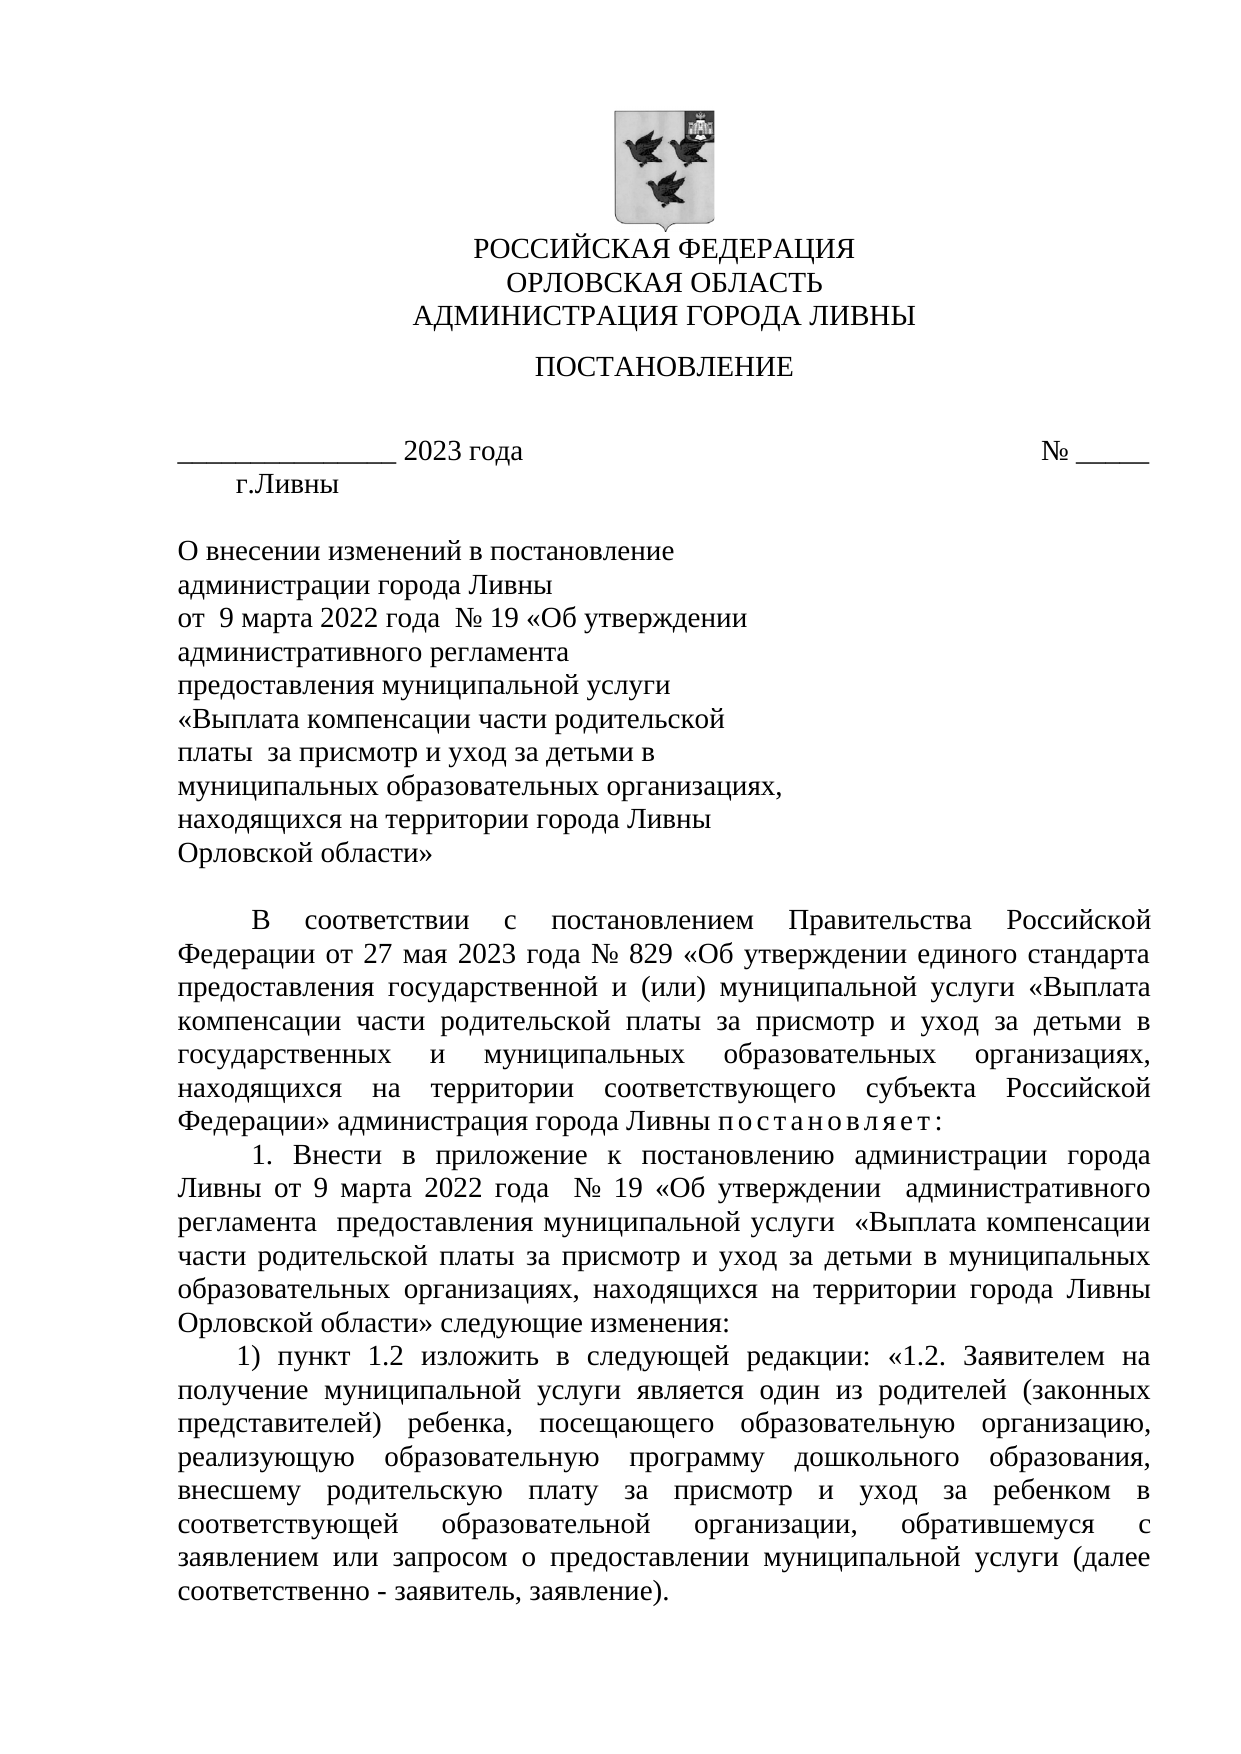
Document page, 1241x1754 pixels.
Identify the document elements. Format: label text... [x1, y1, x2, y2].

text О внесении изменений в постановление [177, 533, 1152, 567]
text административного регламента [177, 634, 1152, 667]
subtitle АДМИНИСТРАЦИЯ ГОРОДА ЛИВНЫ [177, 298, 1152, 332]
text _______________ 2023 года № _____ [177, 433, 1152, 466]
text В соответствии с постановлением Правительства Российской Федерации от 27 мая 2023 года № 829 «Об утверждении единого стандарта предоставления государственной и (или) муниципальной услуги «Выплата компенсации части родительской платы за присмотр и уход за детьми в государственных и муниципальных образовательных организациях, находящихся на территории соответствующего субъекта Российской Федерации» администрация города Ливны постановляет: [177, 902, 1152, 1137]
text находящихся на территории города Ливны [177, 802, 1152, 835]
text 1. Внести в приложение к постановлению администрации города Ливны от 9 марта 2022 года № 19 «Об утверждении административного регламента предоставления муниципальной услуги «Выплата компенсации части родительской платы за присмотр и уход за детьми в муниципальных образовательных организациях, находящихся на территории города Ливны Орловской области» следующие изменения: [177, 1137, 1152, 1338]
text от 9 марта 2022 года № 19 «Об утверждении [177, 600, 1152, 634]
text администрации города Ливны [177, 567, 1152, 600]
text предоставления муниципальной услуги [177, 667, 1152, 701]
subtitle ОРЛОВСКАЯ ОБЛАСТЬ [177, 265, 1152, 298]
text «Выплата компенсации части родительской [177, 701, 1152, 734]
text платы за присмотр и уход за детьми в [177, 734, 1152, 768]
text муниципальных образовательных организациях, [177, 768, 1152, 802]
text Орловской области» [177, 835, 1152, 869]
text 1) пункт 1.2 изложить в следующей редакции: «1.2. Заявителем на получение муниципальной услуги является один из родителей (законных представителей) ребенка, посещающего образовательную организацию, реализующую образовательную программу дошкольного образования, внесшему родительскую плату за присмотр и уход за ребенком в соответствующей образовательной организации, обратившемуся с заявлением или запросом о предоставлении муниципальной услуги (далее соответственно - заявитель, заявление). [177, 1338, 1152, 1607]
subtitle ПОСТАНОВЛЕНИЕ [177, 349, 1152, 382]
text г.Ливны [177, 466, 1152, 500]
subtitle РОССИЙСКАЯ ФЕДЕРАЦИЯ [177, 231, 1152, 265]
